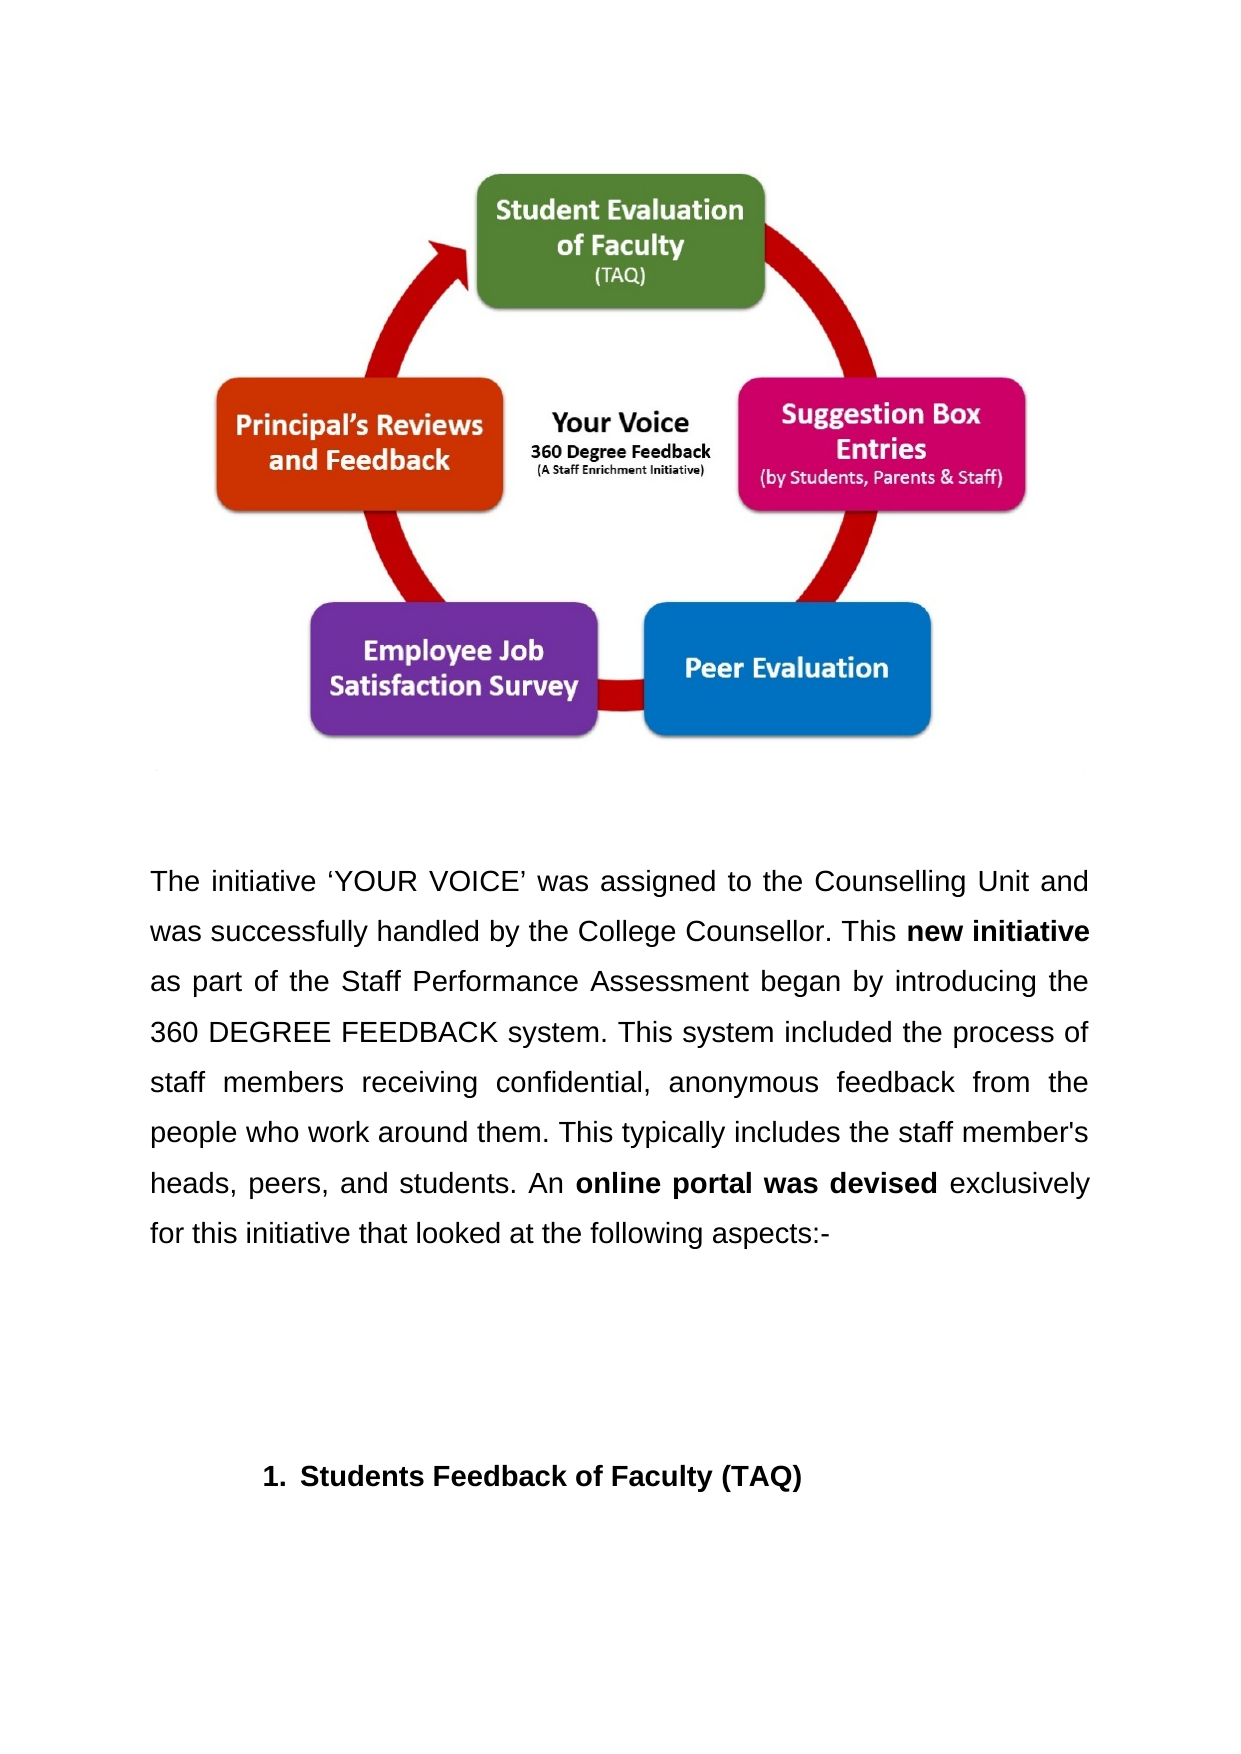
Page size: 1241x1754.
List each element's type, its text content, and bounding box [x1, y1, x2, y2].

list Students Feedback of Faculty (TAQ) [262, 1459, 1090, 1493]
list The initiative ‘YOUR VOICE’ was assigned to the Counselling Unit and was successfully handled by the College Counsellor. This new initiative as part of the Staff Performance Assessment began by introducing the 360 DEGREE FEEDBACK system. This system included the process of staff members receiving confidential, anonymous feedback from the people who work around them. This typically includes the staff member's heads, peers, and students. An online portal was devised exclusively for this initiative that looked at the following aspects:- [150, 864, 1090, 1249]
picture [156, 150, 1084, 771]
